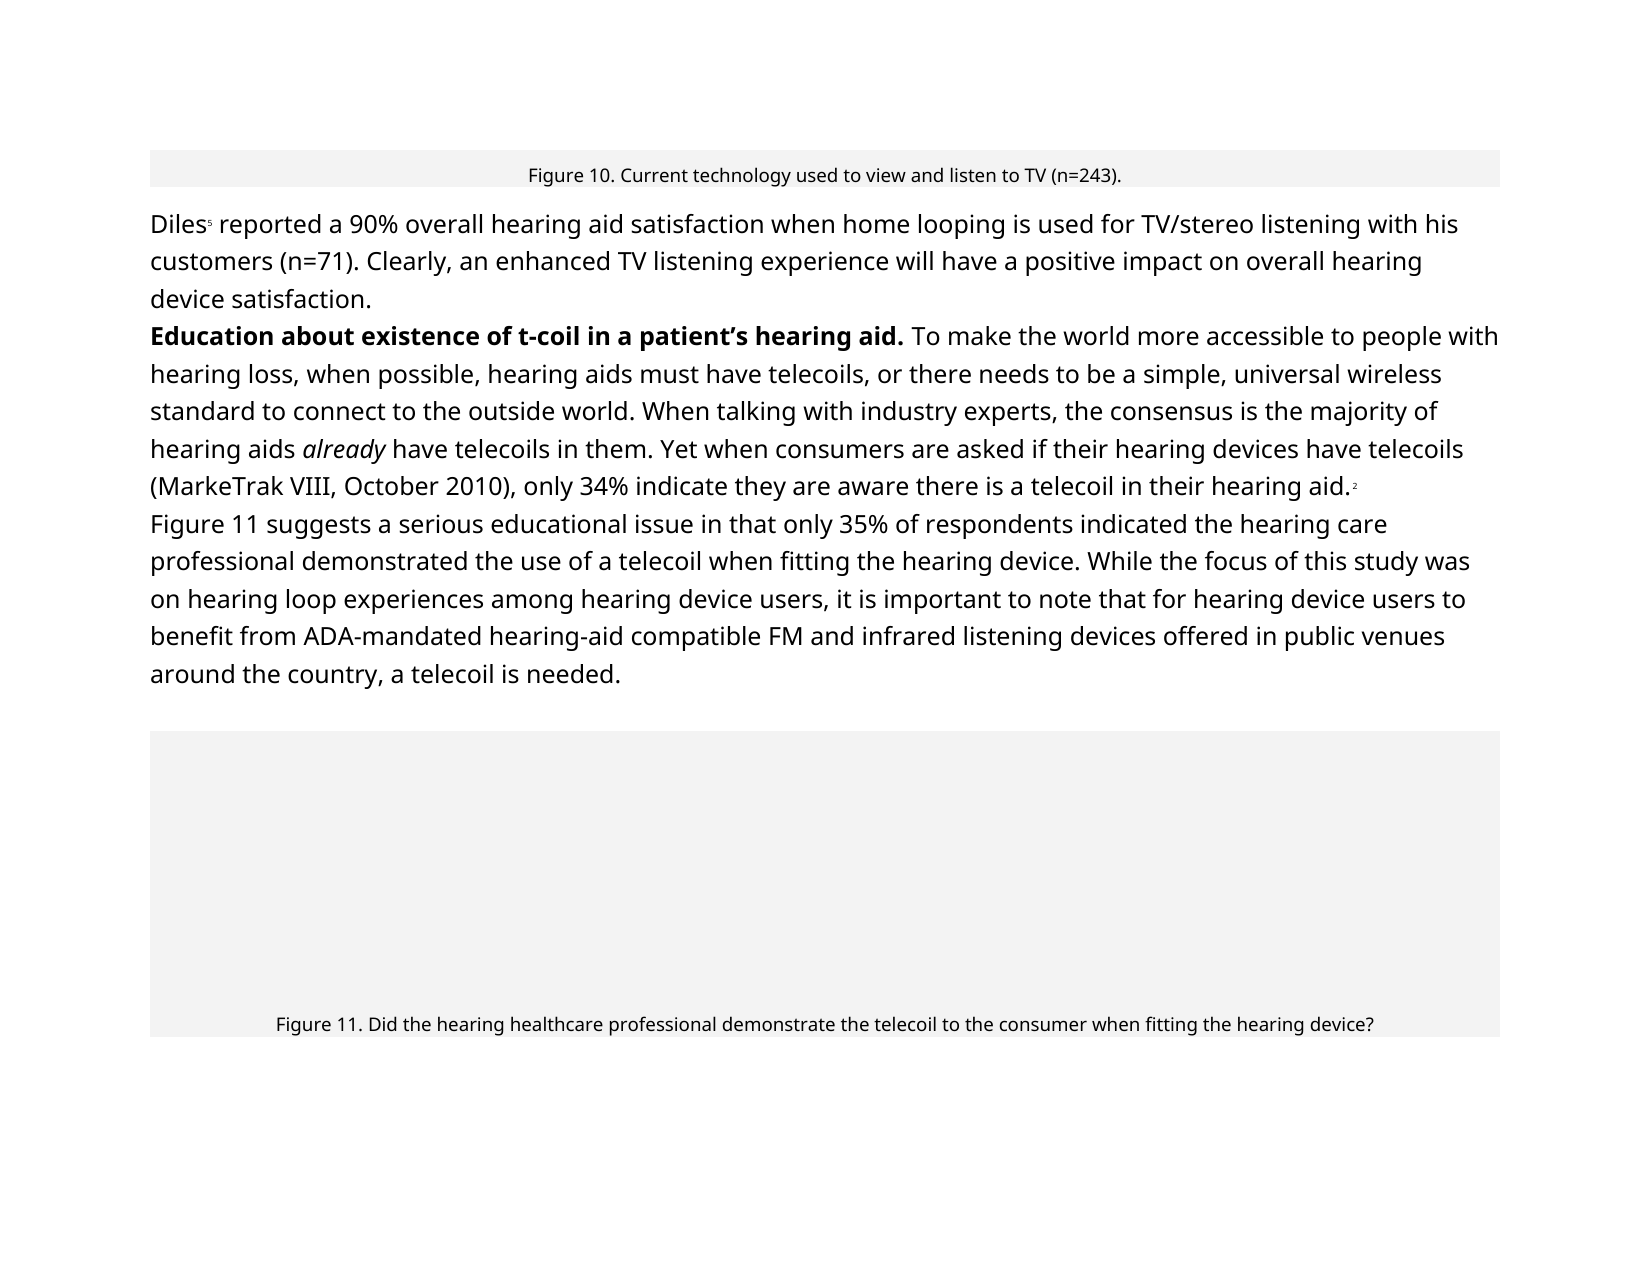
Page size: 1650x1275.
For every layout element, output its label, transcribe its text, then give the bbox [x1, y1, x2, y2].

text Figure 11 suggests a serious educational issue in that only 35% of respondents indicated the hearing care professional demonstrated the use of a telecoil when fitting the hearing device. While the focus of this study was on hearing loop experiences among hearing device users, it is important to note that for hearing device users to benefit from ADA-mandated hearing-aid compatible FM and infrared listening devices offered in public venues around the country, a telecoil is needed. [150, 503, 1500, 691]
text Figure 10. Current technology used to view and listen to TV (n=243). [150, 150, 1500, 187]
text Diles5 reported a 90% overall hearing aid satisfaction when home looping is used for TV/stereo listening with his customers (n=71). Clearly, an enhanced TV listening experience will have a positive impact on overall hearing device satisfaction. [150, 203, 1500, 316]
text Education about existence of t-coil in a patient’s hearing aid. To make the world more accessible to people with hearing loss, when possible, hearing aids must have telecoils, or there needs to be a simple, universal wireless standard to connect to the outside world. When talking with industry experts, the consensus is the majority of hearing aids already have telecoils in them. Yet when consumers are asked if their hearing devices have telecoils (MarkeTrak VIII, October 2010), only 34% indicate they are aware there is a telecoil in their hearing aid.2 [150, 316, 1500, 503]
text Figure 11. Did the hearing healthcare professional demonstrate the telecoil to the consumer when fitting the hearing device? [150, 999, 1500, 1037]
